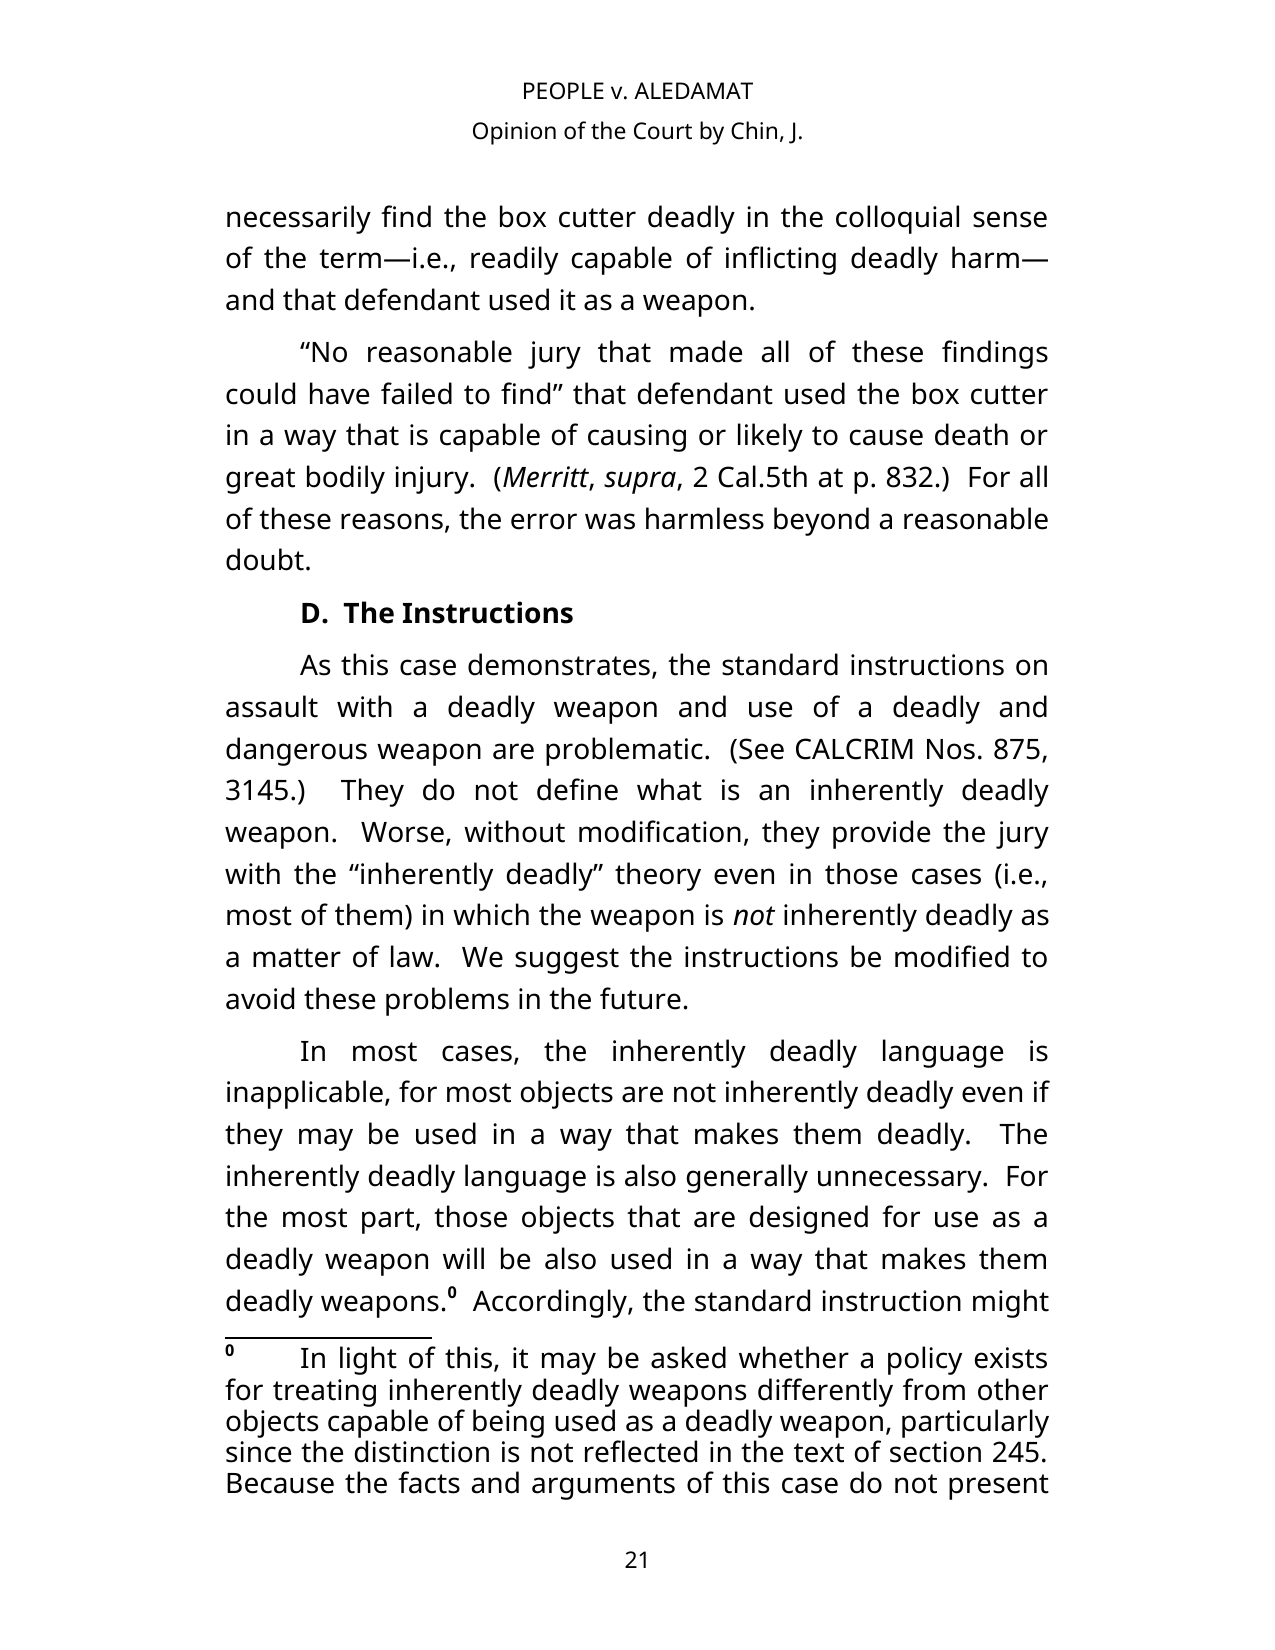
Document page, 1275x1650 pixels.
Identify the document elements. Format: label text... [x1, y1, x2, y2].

subtitle D. The Instructions [300, 594, 1050, 632]
text “No reasonable jury that made all of these findings could have failed to find” that defendant used the box cutter in a way that is capable of causing or likely to cause death or great bodily injury. (Merritt, supra, 2 Cal.5th at p. 832.) For all of these reasons, the error was harmless beyond a reasonable doubt. [225, 329, 1050, 579]
text As this case demonstrates, the standard instructions on assault with a deadly weapon and use of a deadly and dangerous weapon are problematic. (See CALCRIM Nos. 875, 3145.) They do not define what is an inherently deadly weapon. Worse, without modification, they provide the jury with the “inherently deadly” theory even in those cases (i.e., most of them) in which the weapon is not inherently deadly as a matter of law. We suggest the instructions be modified to avoid these problems in the future. [225, 642, 1050, 1017]
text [225, 194, 1050, 319]
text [225, 1028, 1050, 1319]
